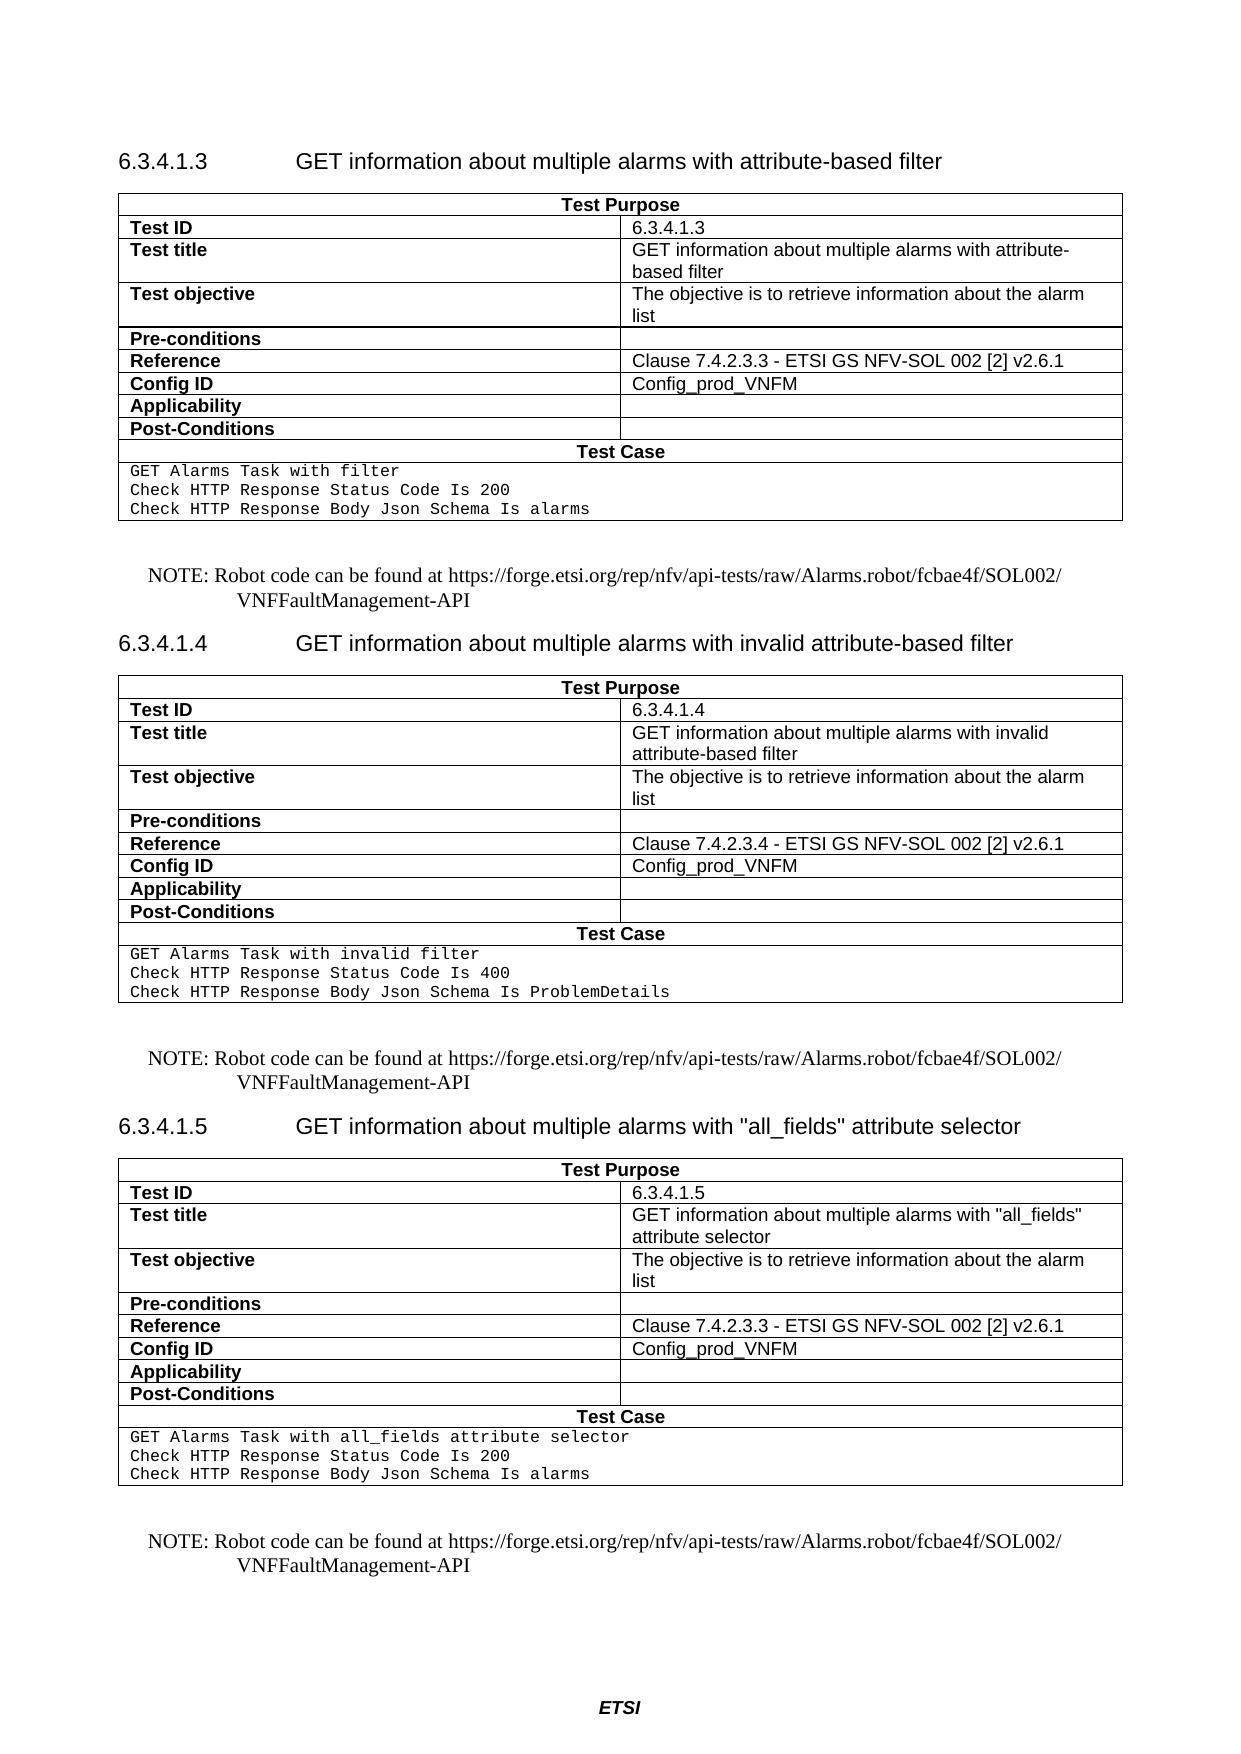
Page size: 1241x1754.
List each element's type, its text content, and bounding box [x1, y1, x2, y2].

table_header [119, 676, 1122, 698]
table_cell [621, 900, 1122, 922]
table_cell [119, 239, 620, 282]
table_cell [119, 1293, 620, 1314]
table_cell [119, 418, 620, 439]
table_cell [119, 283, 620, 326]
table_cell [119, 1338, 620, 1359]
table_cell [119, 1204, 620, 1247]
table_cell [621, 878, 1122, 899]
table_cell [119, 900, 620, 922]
text NOTE: Robot code can be found at https://forge.etsi.org/rep/nfv/api-tests/raw/Alarms.robot/fcbae4f/SOL002/VNFFaultManagement-API [148, 1046, 1122, 1094]
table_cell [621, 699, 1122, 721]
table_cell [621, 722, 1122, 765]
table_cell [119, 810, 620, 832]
text NOTE: Robot code can be found at https://forge.etsi.org/rep/nfv/api-tests/raw/Alarms.robot/fcbae4f/SOL002/VNFFaultManagement-API [148, 1529, 1122, 1577]
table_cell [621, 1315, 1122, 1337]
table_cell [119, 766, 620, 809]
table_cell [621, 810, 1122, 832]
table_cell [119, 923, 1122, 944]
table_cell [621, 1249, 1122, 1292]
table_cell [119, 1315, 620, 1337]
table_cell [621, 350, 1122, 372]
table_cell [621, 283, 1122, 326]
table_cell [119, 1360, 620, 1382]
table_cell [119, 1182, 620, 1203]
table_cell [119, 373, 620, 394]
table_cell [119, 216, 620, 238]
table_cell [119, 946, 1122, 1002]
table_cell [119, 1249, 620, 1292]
subtitle 6.3.4.1.4 GET information about multiple alarms with invalid attribute-based filter [118, 630, 1122, 657]
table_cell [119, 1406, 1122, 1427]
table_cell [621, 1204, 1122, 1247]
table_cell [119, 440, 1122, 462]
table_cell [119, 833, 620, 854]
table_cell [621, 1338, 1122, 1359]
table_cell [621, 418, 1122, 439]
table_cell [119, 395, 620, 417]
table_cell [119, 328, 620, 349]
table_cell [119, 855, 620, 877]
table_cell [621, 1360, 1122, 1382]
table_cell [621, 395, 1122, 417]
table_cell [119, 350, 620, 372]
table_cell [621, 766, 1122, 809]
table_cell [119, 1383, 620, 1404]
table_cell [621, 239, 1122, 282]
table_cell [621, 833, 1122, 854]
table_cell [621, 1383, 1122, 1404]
text NOTE: Robot code can be found at https://forge.etsi.org/rep/nfv/api-tests/raw/Alarms.robot/fcbae4f/SOL002/VNFFaultManagement-API [148, 563, 1122, 612]
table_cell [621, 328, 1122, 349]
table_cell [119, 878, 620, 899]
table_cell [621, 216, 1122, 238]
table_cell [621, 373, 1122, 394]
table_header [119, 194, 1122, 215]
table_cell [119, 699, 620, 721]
subtitle 6.3.4.1.5 GET information about multiple alarms with "all_fields" attribute selector [118, 1113, 1122, 1139]
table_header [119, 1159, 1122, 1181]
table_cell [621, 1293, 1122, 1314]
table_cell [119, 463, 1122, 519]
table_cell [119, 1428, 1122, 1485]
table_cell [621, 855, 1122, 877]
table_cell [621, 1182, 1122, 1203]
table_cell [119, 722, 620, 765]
subtitle 6.3.4.1.3 GET information about multiple alarms with attribute-based filter [118, 148, 1122, 174]
